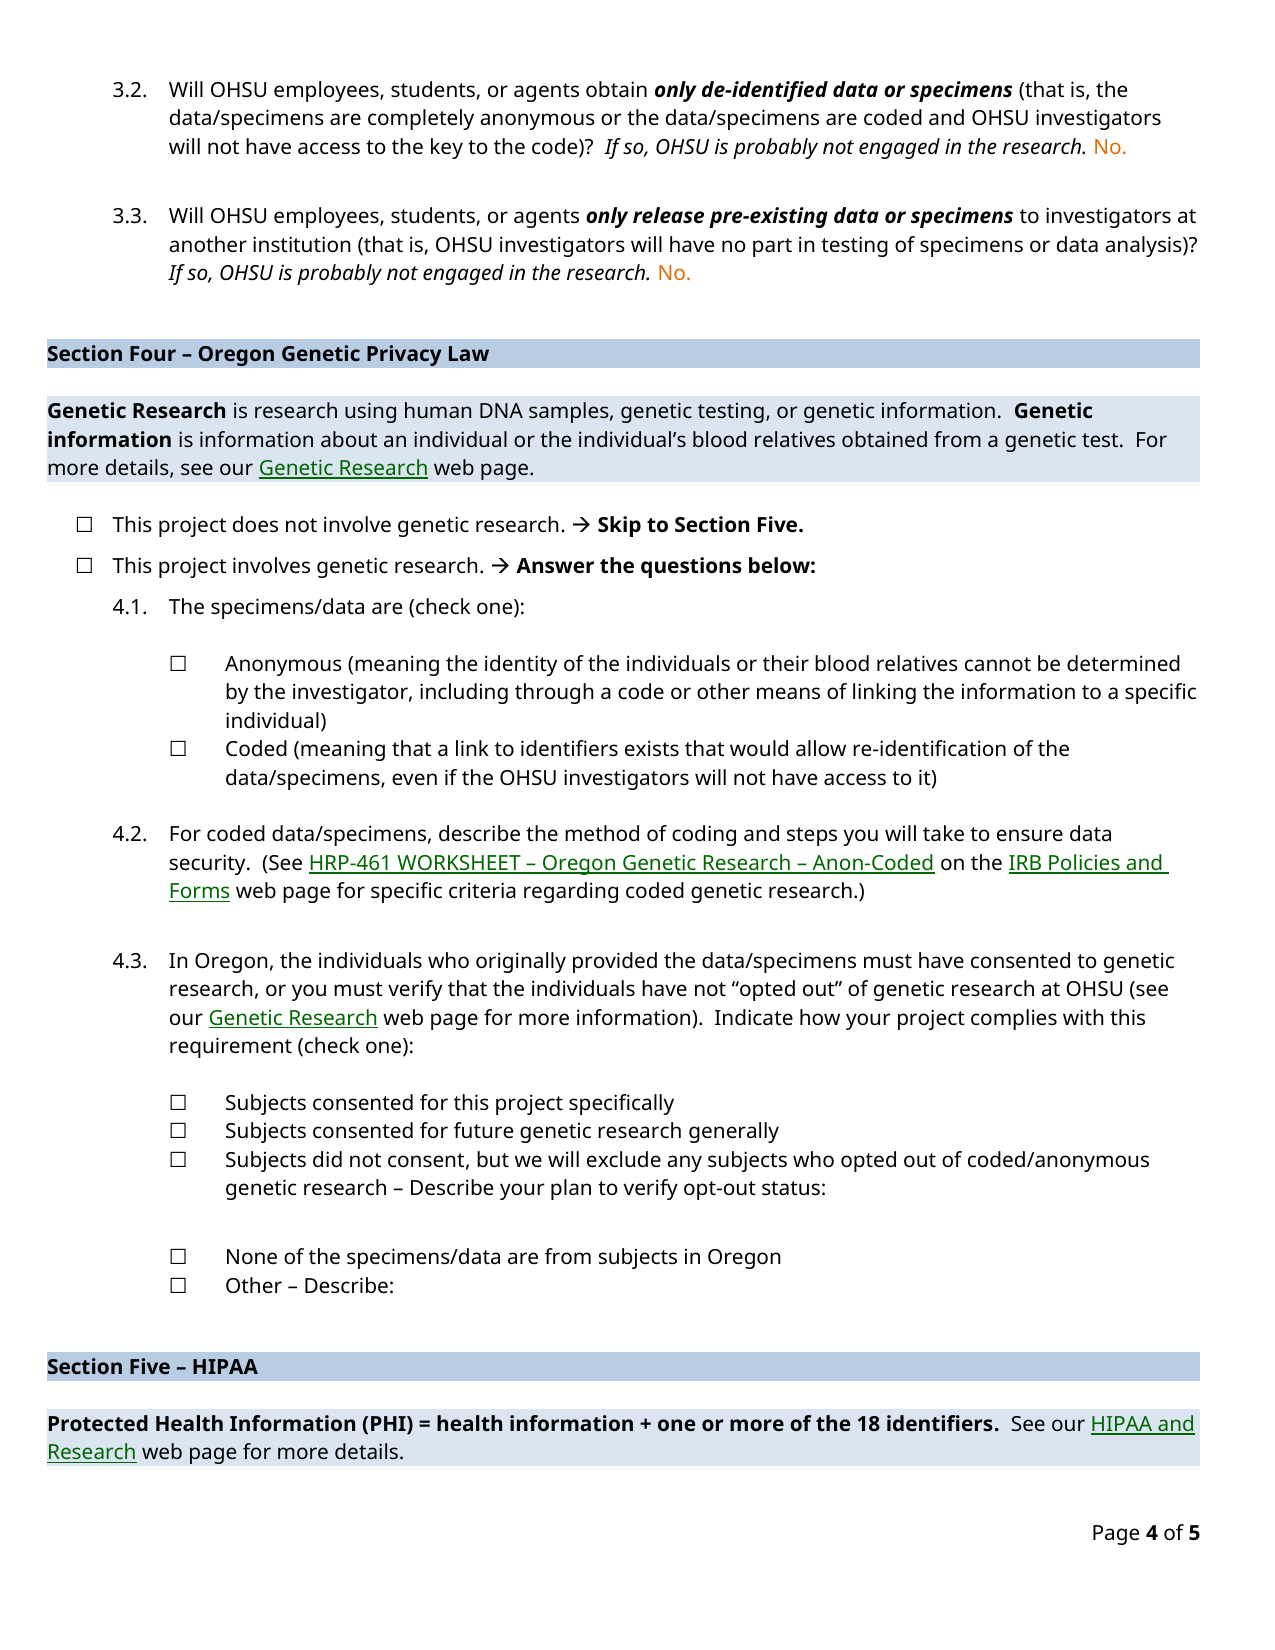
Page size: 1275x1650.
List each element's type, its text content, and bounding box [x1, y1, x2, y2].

text This project involves genetic research. Answer the questions below: [75, 551, 1200, 579]
list The specimens/data are (check one): [112, 592, 1200, 621]
text Section Four – Oregon Genetic Privacy Law [47, 339, 1200, 368]
text Protected Health Information (PHI) = health information + one or more of the 18 identifiers. See our HIPAA and Research web page for more details. [47, 1409, 1200, 1466]
text Coded (meaning that a link to identifiers exists that would allow re-identification of the data/specimens, even if the OHSU investigators will not have access to it) [169, 734, 1200, 791]
list In Oregon, the individuals who originally provided the data/specimens must have consented to genetic research, or you must verify that the individuals have not “opted out” of genetic research at OHSU (see our Genetic Research web page for more information). Indicate how your project complies with this requirement (check one): [112, 946, 1200, 1059]
text Subjects consented for future genetic research generally [169, 1116, 1200, 1145]
list For coded data/specimens, describe the method of coding and steps you will take to ensure data security. (See HRP-461 WORKSHEET – Oregon Genetic Research – Anon-Coded on the IRB Policies and Forms web page for specific criteria regarding coded genetic research.) [112, 819, 1200, 905]
text Genetic Research is research using human DNA samples, genetic testing, or genetic information. Genetic information is information about an individual or the individual’s blood relatives obtained from a genetic test. For more details, see our Genetic Research web page. [47, 396, 1200, 482]
text Other – Describe: [169, 1271, 1200, 1299]
text Anonymous (meaning the identity of the individuals or their blood relatives cannot be determined by the investigator, including through a code or other means of linking the information to a specific individual) [169, 649, 1200, 734]
text Subjects consented for this project specifically [169, 1088, 1200, 1116]
text None of the specimens/data are from subjects in Oregon [169, 1242, 1200, 1271]
list Will OHSU employees, students, or agents obtain only de-identified data or specimens (that is, the data/specimens are completely anonymous or the data/specimens are coded and OHSU investigators will not have access to the key to the code)? If so, OHSU is probably not engaged in the research. No. [112, 75, 1200, 160]
text Subjects did not consent, but we will exclude any subjects who opted out of coded/anonymous genetic research – Describe your plan to verify opt-out status: [169, 1145, 1200, 1202]
text This project does not involve genetic research. Skip to Section Five. [75, 510, 1200, 539]
text Section Five – HIPAA [47, 1352, 1200, 1381]
list Will OHSU employees, students, or agents only release pre-existing data or specimens to investigators at another institution (that is, OHSU investigators will have no part in testing of specimens or data analysis)? If so, OHSU is probably not engaged in the research. No. [112, 201, 1200, 287]
